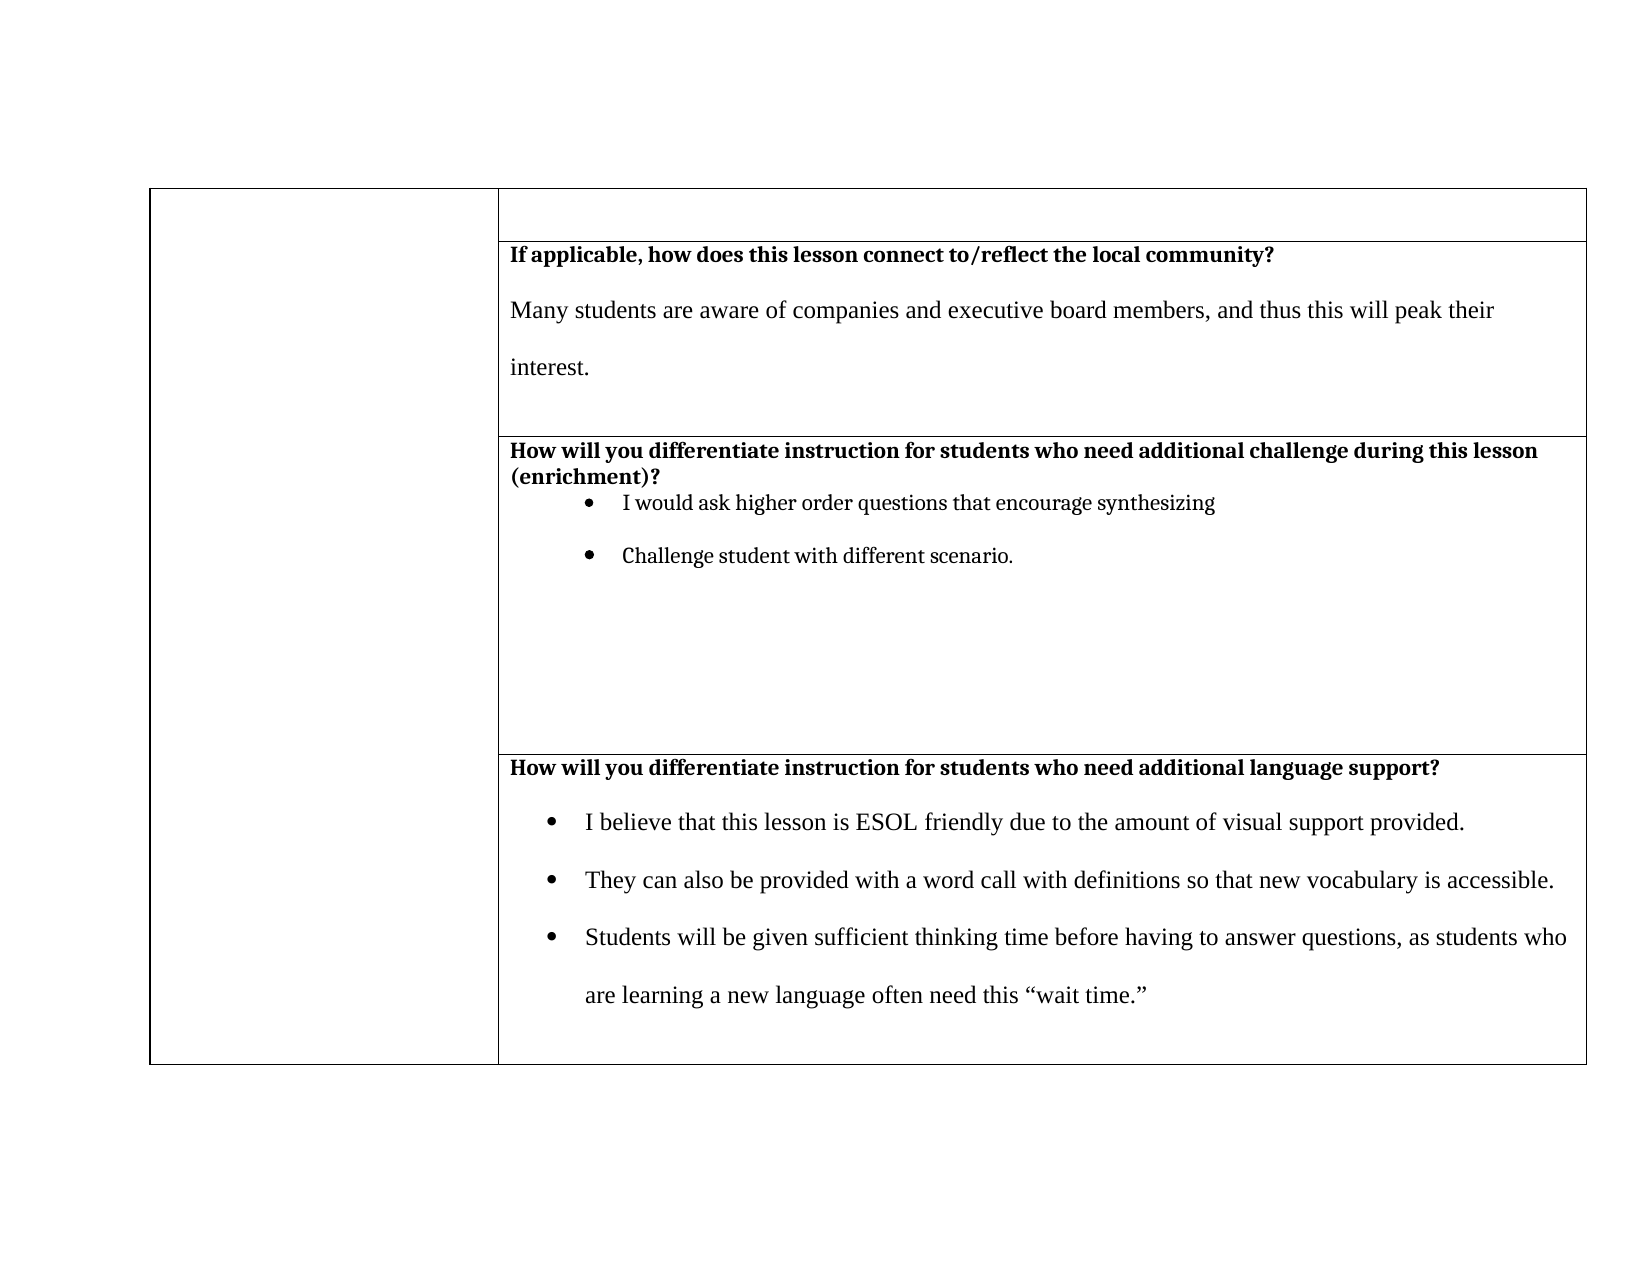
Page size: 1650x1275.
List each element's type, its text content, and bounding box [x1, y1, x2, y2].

table_cell If applicable, how does this lesson connect to/reflect the local community? Many students are aware of companies and executive board members, and thus this will peak their interest. [499, 242, 1586, 436]
table_cell How will you differentiate instruction for students who need additional challenge during this lesson (enrichment)? I would ask higher order questions that encourage synthesizing Challenge student with different scenario. [499, 437, 1586, 754]
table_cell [499, 755, 1586, 1064]
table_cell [499, 189, 1586, 241]
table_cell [151, 189, 498, 1064]
